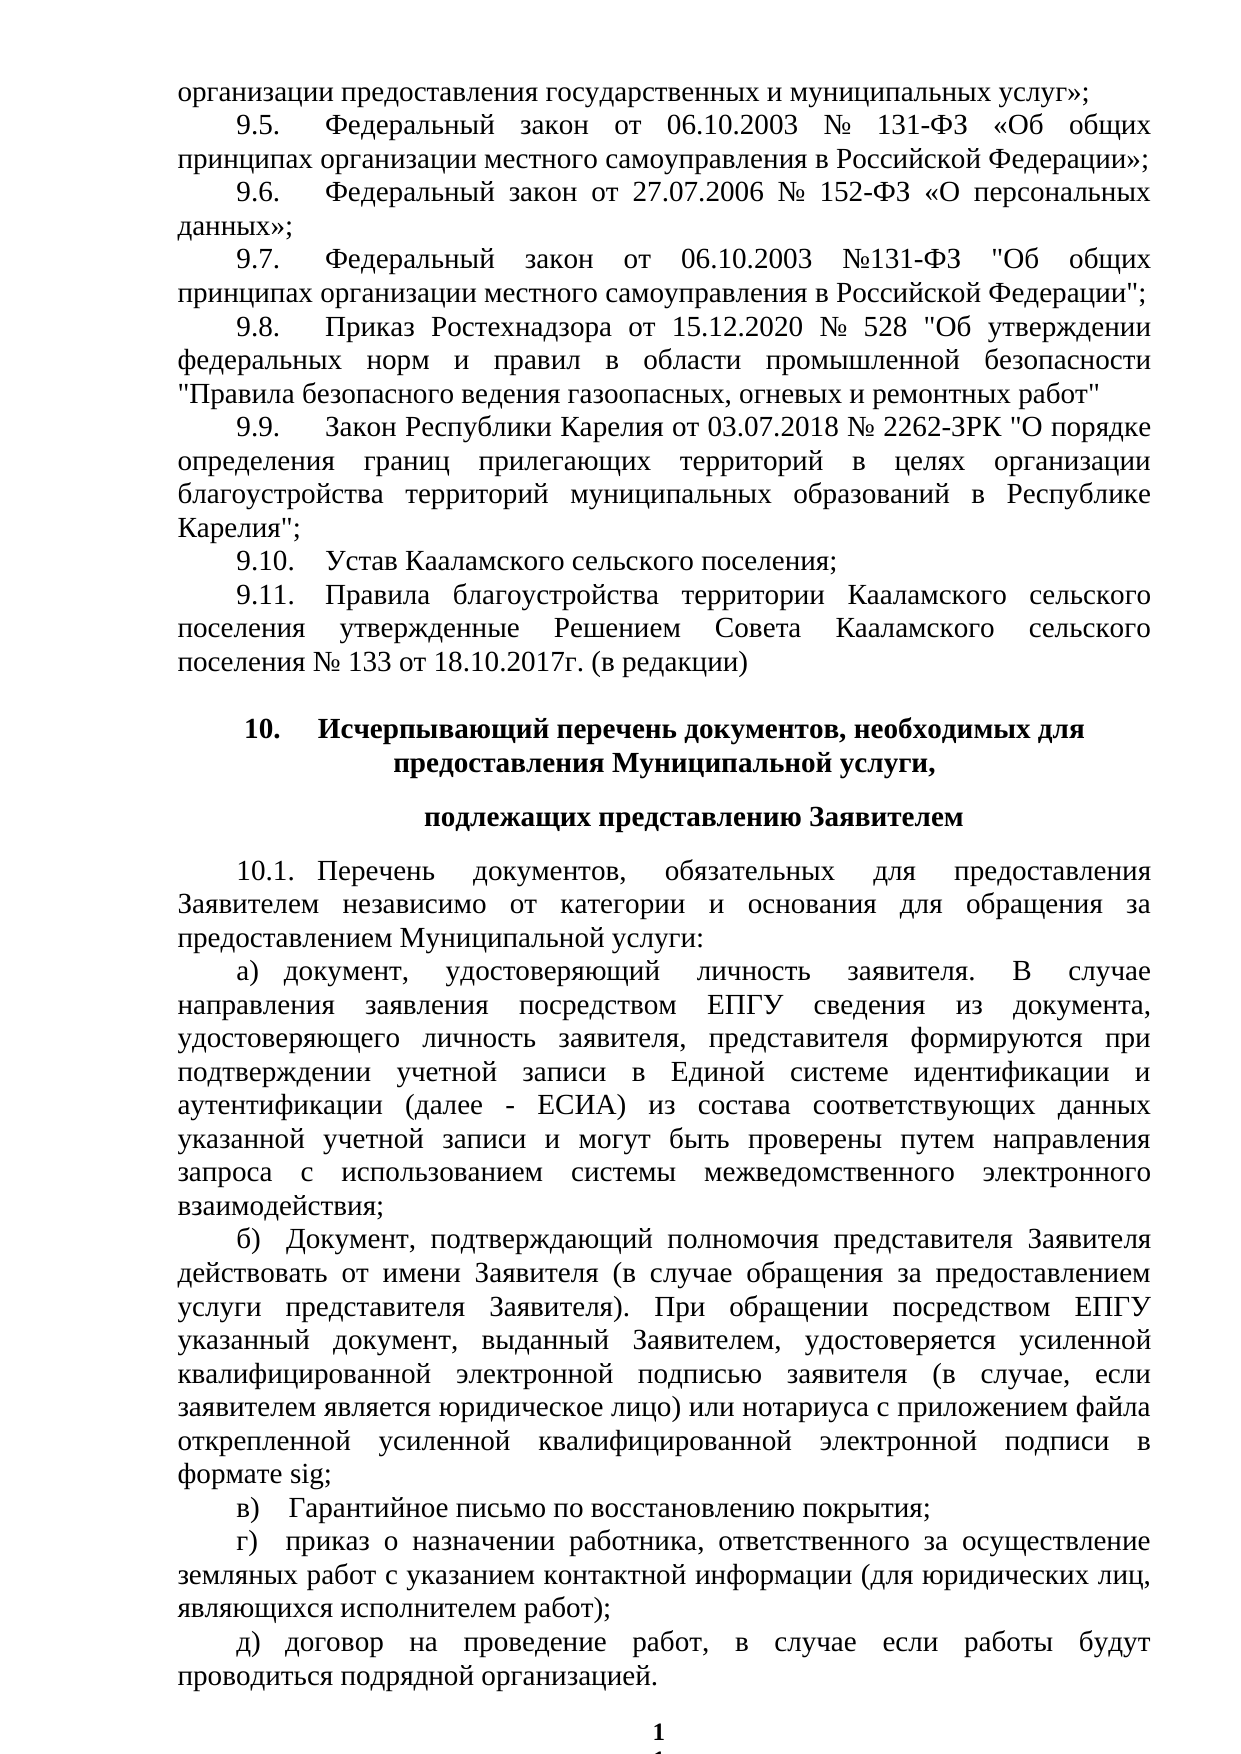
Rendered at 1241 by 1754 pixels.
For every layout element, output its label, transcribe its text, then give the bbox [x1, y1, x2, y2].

text б) Документ, подтверждающий полномочия представителя Заявителя действовать от имени Заявителя (в случае обращения за предоставлением услуги представителя Заявителя). При обращении посредством ЕПГУ указанный документ, выданный Заявителем, удостоверяется усиленной квалифицированной электронной подписью заявителя (в случае, если заявителем является юридическое лицо) или нотариуса с приложением файла открепленной усиленной квалифицированной электронной подписи в формате sig; [177, 1222, 1152, 1490]
list Перечень документов, обязательных для предоставления Заявителем независимо от категории и основания для обращения за предоставлением Муниципальной услуги: [177, 853, 1152, 953]
text д) договор на проведение работ, в случае если работы будут проводиться подрядной организацией. [177, 1624, 1152, 1691]
list Федеральный закон от 06.10.2003 № 131-ФЗ «Об общих принципах организации местного самоуправления в Российской Федерации»; [177, 107, 1152, 174]
text в) Гарантийное письмо по восстановлению покрытия; [177, 1490, 1152, 1523]
list Федеральный закон от 06.10.2003 №131-ФЗ "Об общих принципах организации местного самоуправления в Российской Федерации"; [177, 242, 1152, 309]
text а) документ, удостоверяющий личность заявителя. В случае направления заявления посредством ЕПГУ сведения из документа, удостоверяющего личность заявителя, представителя формируются при подтверждении учетной записи в Единой системе идентификации и аутентификации (далее - ЕСИА) из состава соответствующих данных указанной учетной записи и могут быть проверены путем направления запроса с использованием системы межведомственного электронного взаимодействия; [177, 953, 1152, 1222]
text подлежащих представлению Заявителем [236, 799, 1152, 832]
list Закон Республики Карелия от 03.07.2018 № 2262-ЗРК "О порядке определения границ прилегающих территорий в целях организации благоустройства территорий муниципальных образований в Республике Карелия"; [177, 409, 1152, 543]
list Исчерпывающий перечень документов, необходимых для предоставления Муниципальной услуги, [177, 711, 1152, 778]
list Правила благоустройства территории Кааламского сельского поселения утвержденные Решением Совета Кааламского сельского поселения № 133 от 18.10.2017г. (в редакции) [177, 577, 1152, 678]
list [177, 74, 1152, 107]
list Федеральный закон от 27.07.2006 № 152-ФЗ «О персональных данных»; [177, 174, 1152, 242]
list Устав Кааламского сельского поселения; [177, 543, 1152, 577]
list Приказ Ростехнадзора от 15.12.2020 № 528 "Об утверждении федеральных норм и правил в области промышленной безопасности "Правила безопасного ведения газоопасных, огневых и ремонтных работ" [177, 309, 1152, 409]
text г) приказ о назначении работника, ответственного за осуществление земляных работ с указанием контактной информации (для юридических лиц, являющихся исполнителем работ); [177, 1523, 1152, 1624]
